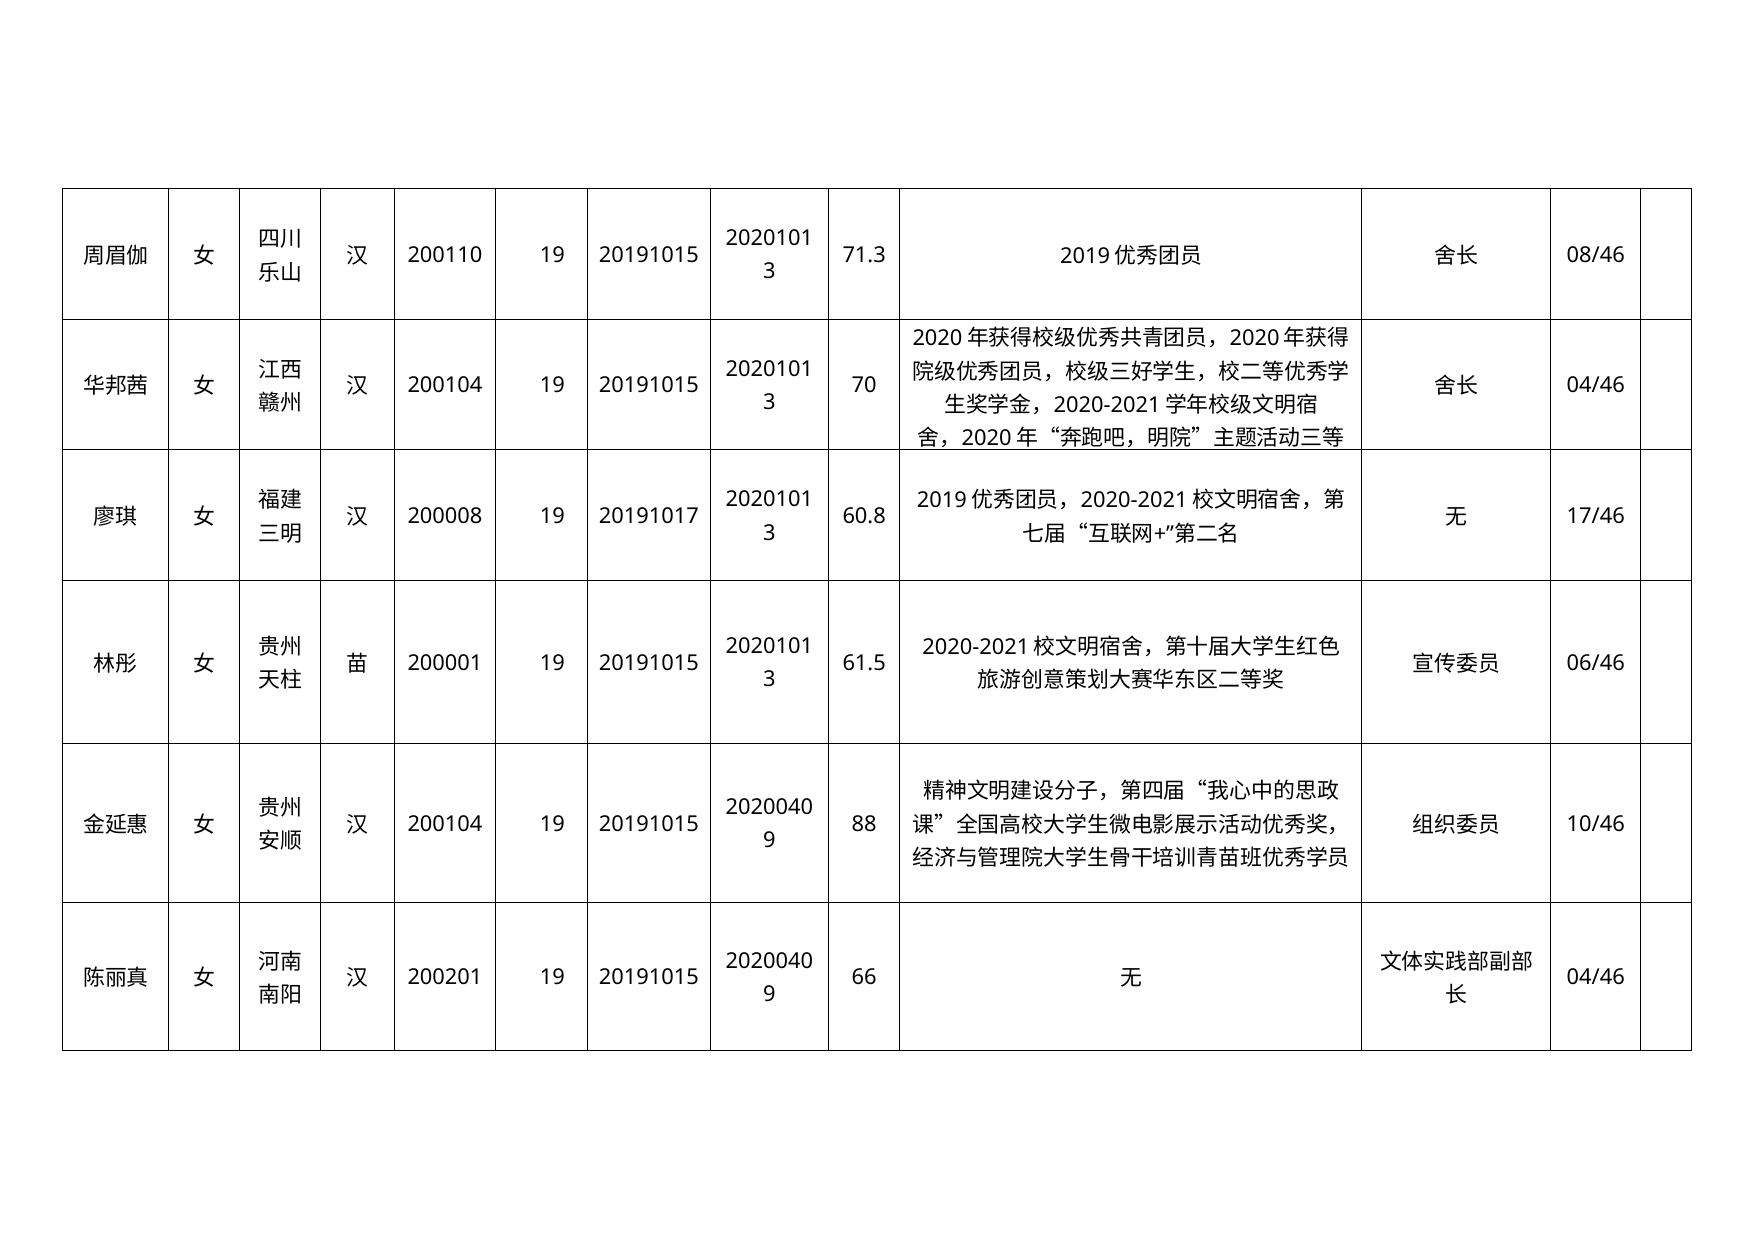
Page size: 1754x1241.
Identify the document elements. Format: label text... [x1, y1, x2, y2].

table_cell 19 [496, 903, 587, 1050]
table_cell 20191015 [588, 320, 710, 449]
table_cell 宣传委员 [1362, 581, 1550, 742]
table_cell 70 [829, 320, 899, 449]
table_cell 汉 [321, 450, 394, 580]
table_cell 08/46 [1551, 189, 1640, 319]
table_cell 20201013 [711, 320, 828, 449]
table_cell 舍长 [1362, 189, 1550, 319]
table_cell 20191015 [588, 189, 710, 319]
table_cell 贵州天柱 [240, 581, 320, 742]
table_cell 2019优秀团员 [900, 189, 1361, 319]
table_cell 200110 [395, 189, 495, 319]
table_cell 周眉伽 [63, 189, 168, 319]
table_cell 汉 [321, 744, 394, 902]
table_cell 文体实践部副部长 [1362, 903, 1550, 1050]
table_cell 19 [496, 744, 587, 902]
table_cell 06/46 [1551, 581, 1640, 742]
table_cell 无 [1362, 450, 1550, 580]
table_cell 精神文明建设分子，第四届“我心中的思政课”全国高校大学生微电影展示活动优秀奖，经济与管理院大学生骨干培训青苗班优秀学员 [900, 744, 1361, 902]
table_cell 金延惠 [63, 744, 168, 902]
table_cell 20191015 [588, 581, 710, 742]
table_cell 200201 [395, 903, 495, 1050]
table_cell [1641, 903, 1691, 1050]
table_cell 04/46 [1551, 903, 1640, 1050]
table_cell 汉 [321, 903, 394, 1050]
table_cell 女 [169, 903, 239, 1050]
table_cell 2020-2021校文明宿舍，第十届大学生红色旅游创意策划大赛华东区二等奖 [900, 581, 1361, 742]
table_cell 贵州安顺 [240, 744, 320, 902]
table_cell [1641, 189, 1691, 319]
table_cell 200008 [395, 450, 495, 580]
table_cell 河南南阳 [240, 903, 320, 1050]
table_cell 17/46 [1551, 450, 1640, 580]
table_cell 20201013 [711, 581, 828, 742]
table_cell 19 [496, 450, 587, 580]
table_cell 陈丽真 [63, 903, 168, 1050]
table_cell 20201013 [711, 450, 828, 580]
table_cell 66 [829, 903, 899, 1050]
table_cell 20191017 [588, 450, 710, 580]
table_cell [1641, 744, 1691, 902]
table_cell 汉 [321, 320, 394, 449]
table_cell 舍长 [1362, 320, 1550, 449]
table_cell 20201013 [711, 189, 828, 319]
table_cell [1641, 581, 1691, 742]
table_cell 88 [829, 744, 899, 902]
table_cell 女 [169, 744, 239, 902]
table_cell 组织委员 [1362, 744, 1550, 902]
table_cell 04/46 [1551, 320, 1640, 449]
table_cell 汉 [321, 189, 394, 319]
table_cell [1641, 450, 1691, 580]
table_cell 林彤 [63, 581, 168, 742]
table_cell 女 [169, 450, 239, 580]
table_cell 2019优秀团员，2020-2021校文明宿舍，第七届“互联网+”第二名 [900, 450, 1361, 580]
table_cell 200104 [395, 744, 495, 902]
table_cell 女 [169, 189, 239, 319]
table_cell 华邦茜 [63, 320, 168, 449]
table_cell 福建三明 [240, 450, 320, 580]
table_cell 19 [496, 581, 587, 742]
table_cell 20191015 [588, 903, 710, 1050]
table_cell [1641, 320, 1691, 449]
table_cell 71.3 [829, 189, 899, 319]
table_cell 苗 [321, 581, 394, 742]
table_cell 200001 [395, 581, 495, 742]
table_cell 60.8 [829, 450, 899, 580]
table_cell 廖琪 [63, 450, 168, 580]
table_cell 20200409 [711, 744, 828, 902]
table_cell 19 [496, 320, 587, 449]
table_cell 20191015 [588, 744, 710, 902]
table_cell 无 [900, 903, 1361, 1050]
table_cell 2020年获得校级优秀共青团员，2020年获得院级优秀团员，校级三好学生，校二等优秀学生奖学金，2020-2021学年校级文明宿舍，2020年“奔跑吧，明院”主题活动三等奖 [900, 320, 1361, 449]
table_cell 江西赣州 [240, 320, 320, 449]
table_cell 20200409 [711, 903, 828, 1050]
table_cell 女 [169, 320, 239, 449]
table_cell 四川乐山 [240, 189, 320, 319]
table_cell 61.5 [829, 581, 899, 742]
table_cell 10/46 [1551, 744, 1640, 902]
table_cell 200104 [395, 320, 495, 449]
table_cell 女 [169, 581, 239, 742]
table_cell 19 [496, 189, 587, 319]
